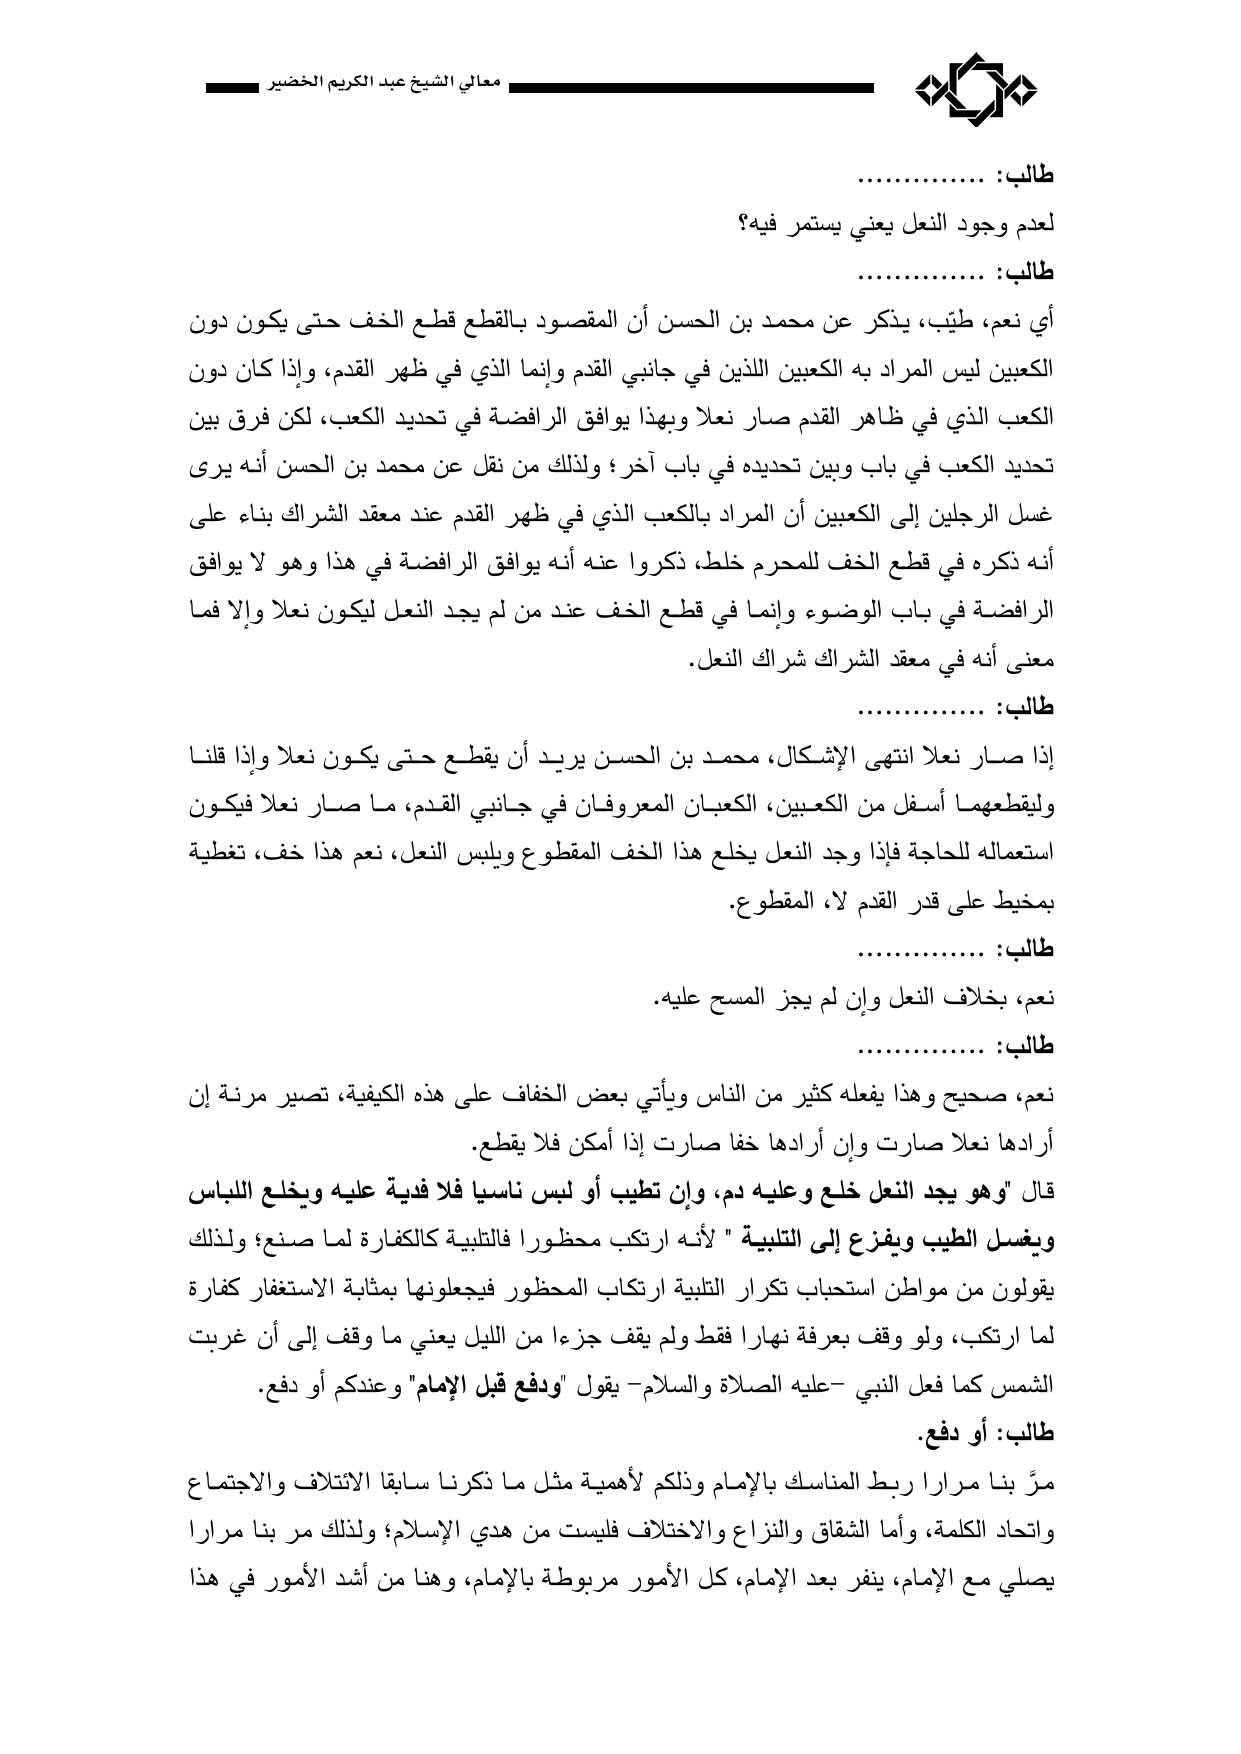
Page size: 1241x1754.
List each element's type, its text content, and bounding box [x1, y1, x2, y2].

text إذا صار نعلا انتهى الإشكال، محمد بن الحسن يريد أن يقطع حتى يكون نعلا وإذا قلنا وليقطعهما أسفل من الكعبين، الكعبان المعروفان في جانبي القدم، ما صار نعلا فيكون استعماله للحاجة فإذا وجد النعل يخلع هذا الخف المقطوع ويلبس النعل، نعم هذا خف، تغطية بمخيط على قدر القدم لا، المقطوع. [187, 731, 1053, 924]
text قال "وهو يجد النعل خلع وعليه دم، وإن تطيب أو لبس ناسيا فلا فدية عليه ويخلع اللباس ويغسل الطيب ويفزع إلى التلبية " لأنه ارتكب محظورا فالتلبية كالكفارة لما صنع؛ ولذلك يقولون من مواطن استحباب تكرار التلبية ارتكاب المحظور فيجعلونها بمثابة الاستغفار كفارة لما ارتكب، ولو وقف بعرفة نهارا فقط ولم يقف جزءا من الليل يعني ما وقف إلى أن غربت الشمس كما فعل النبي -عليه الصلاة والسلام- يقول "ودفع قبل الإمام" وعندكم أو دفع. [187, 1166, 1053, 1408]
text طالب: .............. [187, 924, 1053, 972]
text طالب: .............. [187, 1021, 1053, 1069]
text لعدم وجود النعل يعني يستمر فيه؟ [187, 198, 1053, 247]
text طالب: .............. [187, 682, 1053, 731]
text نعم، بخلاف النعل وإن لم يجز المسح عليه. [187, 972, 1053, 1021]
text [187, 1457, 1053, 1602]
text طالب: أو دفع. [187, 1408, 1053, 1457]
text أي نعم، طيّب، يذكر عن محمد بن الحسن أن المقصود بالقطع قطع الخف حتى يكون دون الكعبين ليس المراد به الكعبين اللذين في جانبي القدم وإنما الذي في ظهر القدم، وإذا كان دون الكعب الذي في ظاهر القدم صار نعلا وبهذا يوافق الرافضة في تحديد الكعب، لكن فرق بين تحديد الكعب في باب وبين تحديده في باب آخر؛ ولذلك من نقل عن محمد بن الحسن أنه يرى غسل الرجلين إلى الكعبين أن المراد بالكعب الذي في ظهر القدم عند معقد الشراك بناء على أنه ذكره في قطع الخف للمحرم خلط، ذكروا عنه أنه يوافق الرافضة في هذا وهو لا يوافق الرافضة في باب الوضوء وإنما في قطع الخف عند من لم يجد النعل ليكون نعلا وإلا فما معنى أنه في معقد الشراك شراك النعل. [187, 295, 1053, 682]
text طالب: .............. [187, 247, 1053, 295]
text نعم، صحيح وهذا يفعله كثير من الناس ويأتي بعض الخفاف على هذه الكيفية، تصير مرنة إن أرادها نعلا صارت وإن أرادها خفا صارت إذا أمكن فلا يقطع. [187, 1069, 1053, 1166]
text طالب: .............. [187, 150, 1053, 198]
